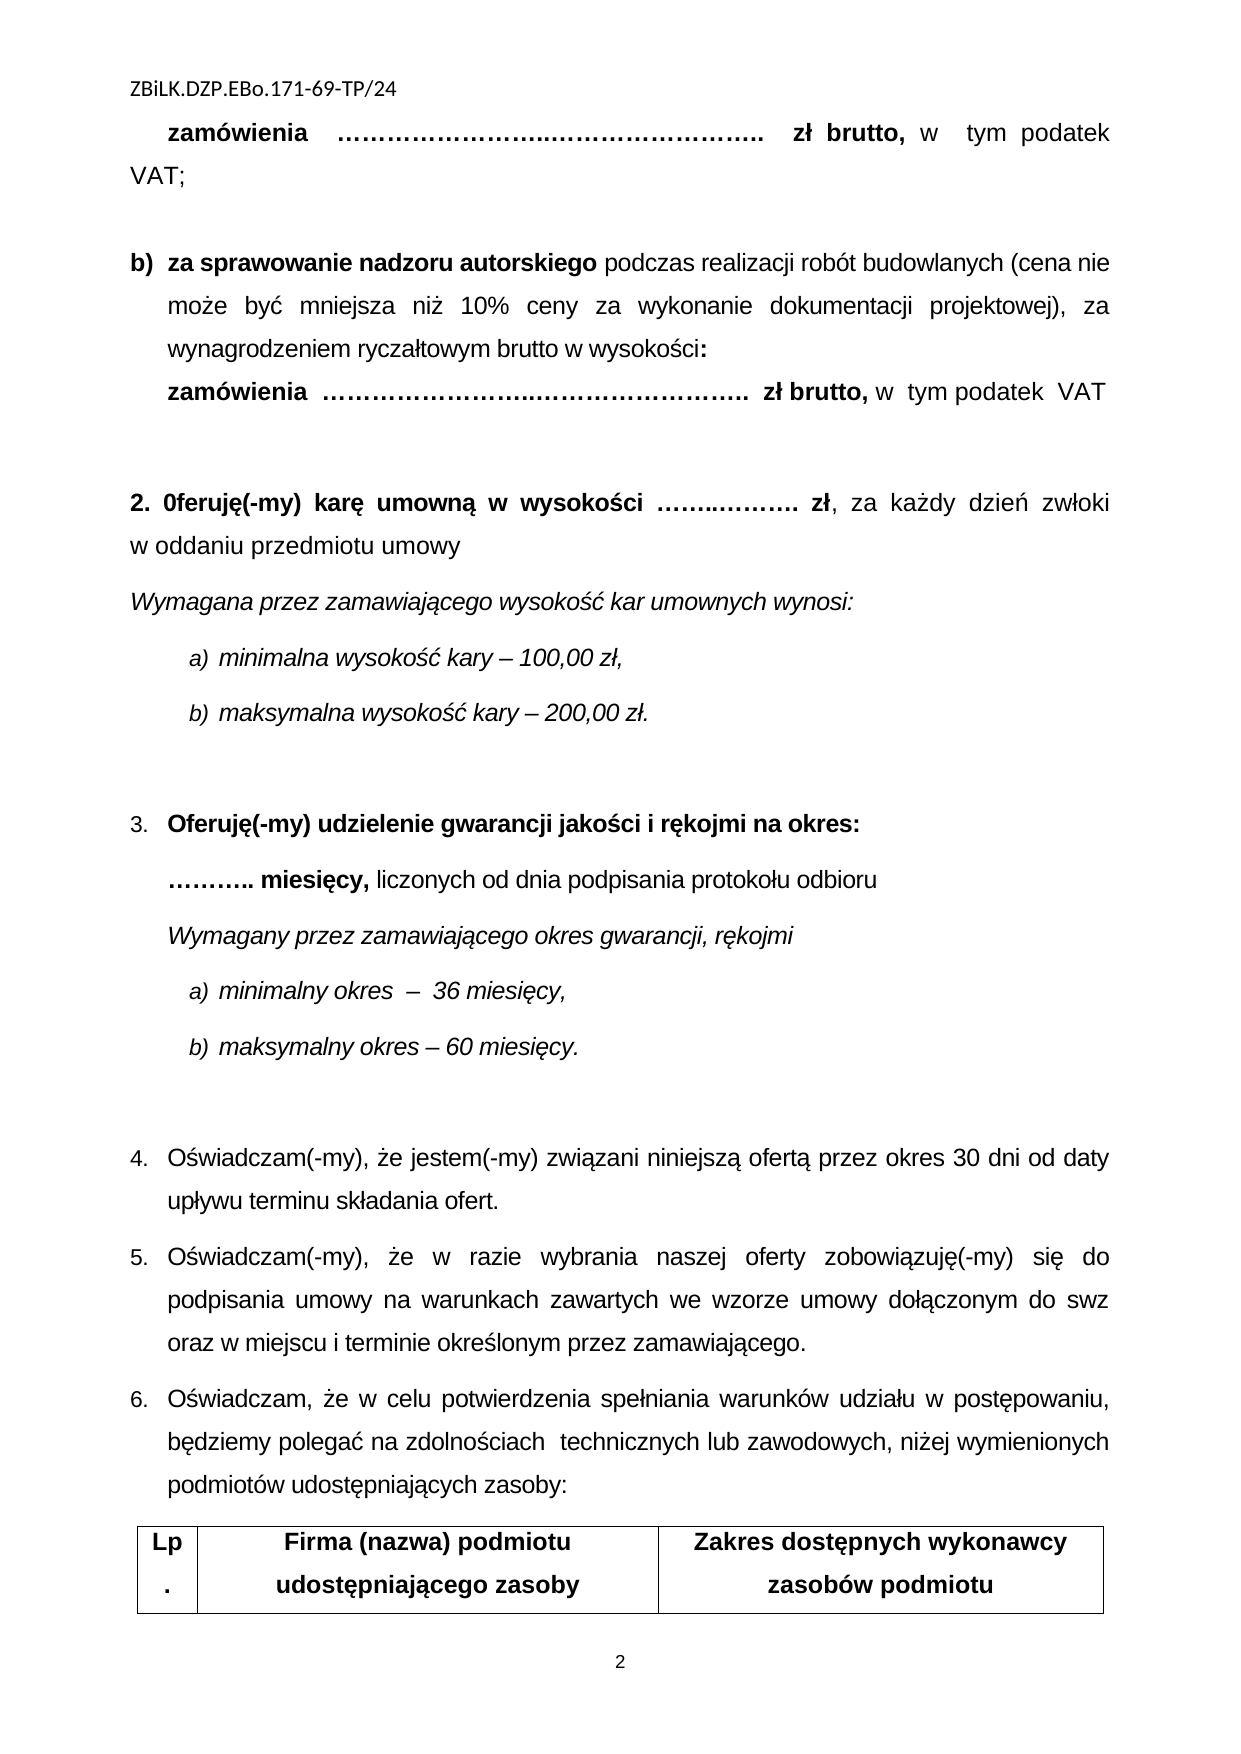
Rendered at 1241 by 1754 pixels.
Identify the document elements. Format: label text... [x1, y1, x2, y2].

list Oferuję(-my) udzielenie gwarancji jakości i rękojmi na okres: [130, 809, 1110, 838]
list Oświadczam, że w celu potwierdzenia spełniania warunków udziału w postępowaniu, będziemy polegać na zdolnościach technicznych lub zawodowych, niżej wymienionych podmiotów udostępniających zasoby: [130, 1384, 1110, 1499]
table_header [198, 1527, 658, 1613]
list za sprawowanie nadzoru autorskiego podczas realizacji robót budowlanych (cena nie może być mniejsza niż 10% ceny za wykonanie dokumentacji projektowej), za wynagrodzeniem ryczałtowym brutto w wysokości: [130, 248, 1110, 363]
text Wymagana przez zamawiającego wysokość kar umownych wynosi: [130, 587, 1110, 616]
text zamówienia ……………………..…………………….. zł brutto, w tym podatek VAT [130, 377, 1110, 406]
list Oświadczam(-my), że jestem(-my) związani niniejszą ofertą przez okres 30 dni od daty upływu terminu składania ofert. [130, 1143, 1110, 1215]
table_header Lp. [138, 1527, 197, 1613]
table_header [659, 1527, 1103, 1613]
list maksymalny okres – 60 miesięcy. [189, 1032, 1110, 1061]
list Wymagany przez zamawiającego okres gwarancji, rękojmi [167, 921, 1110, 949]
text zamówienia ……………………..…………………….. zł brutto, w tym podatek VAT; [130, 118, 1110, 190]
list minimalny okres – 36 miesięcy, [189, 976, 1110, 1005]
list minimalna wysokość kary – 100,00 zł, [189, 643, 1110, 671]
list Oświadczam(-my), że w razie wybrania naszej oferty zobowiązuję(-my) się do podpisania umowy na warunkach zawartych we wzorze umowy dołączonym do swz oraz w miejscu i terminie określonym przez zamawiającego. [130, 1242, 1110, 1357]
text ……….. miesięcy, liczonych od dnia podpisania protokołu odbioru [167, 865, 1110, 894]
text 2. 0feruję(-my) karę umowną w wysokości ……..………. zł, za każdy dzień zwłoki w oddaniu przedmiotu umowy [130, 488, 1110, 560]
list maksymalna wysokość kary – 200,00 zł. [189, 698, 1110, 727]
